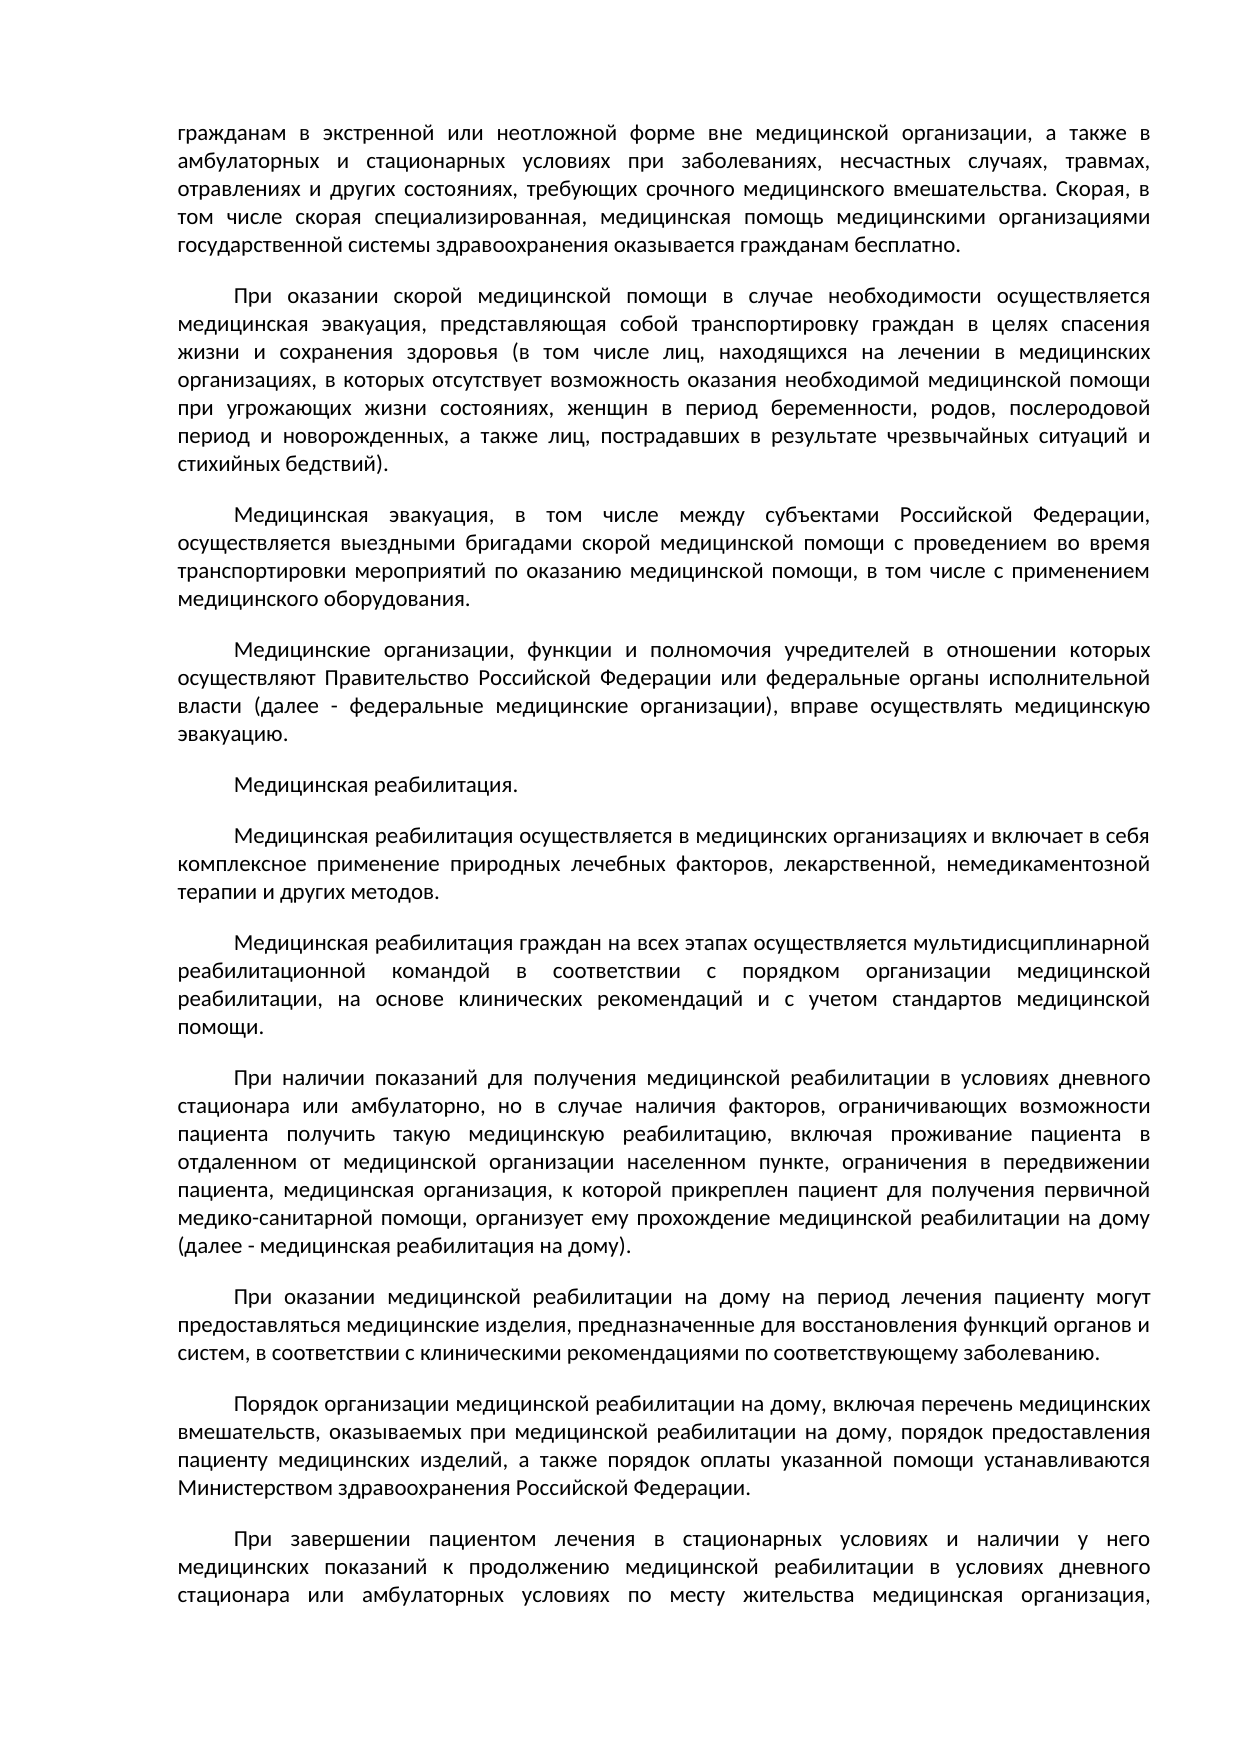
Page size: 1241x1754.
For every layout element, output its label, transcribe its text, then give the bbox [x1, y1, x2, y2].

text При наличии показаний для получения медицинской реабилитации в условиях дневного стационара или амбулаторно, но в случае наличия факторов, ограничивающих возможности пациента получить такую медицинскую реабилитацию, включая проживание пациента в отдаленном от медицинской организации населенном пункте, ограничения в передвижении пациента, медицинская организация, к которой прикреплен пациент для получения первичной медико-санитарной помощи, организует ему прохождение медицинской реабилитации на дому (далее - медицинская реабилитация на дому). [177, 1063, 1152, 1259]
text Медицинские организации, функции и полномочия учредителей в отношении которых осуществляют Правительство Российской Федерации или федеральные органы исполнительной власти (далее - федеральные медицинские организации), вправе осуществлять медицинскую эвакуацию. [177, 635, 1152, 747]
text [177, 1524, 1152, 1608]
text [177, 118, 1152, 258]
text Медицинская эвакуация, в том числе между субъектами Российской Федерации, осуществляется выездными бригадами скорой медицинской помощи с проведением во время транспортировки мероприятий по оказанию медицинской помощи, в том числе с применением медицинского оборудования. [177, 500, 1152, 612]
text Медицинская реабилитация. [177, 770, 1152, 798]
text Медицинская реабилитация граждан на всех этапах осуществляется мультидисциплинарной реабилитационной командой в соответствии с порядком организации медицинской реабилитации, на основе клинических рекомендаций и с учетом стандартов медицинской помощи. [177, 928, 1152, 1040]
text Порядок организации медицинской реабилитации на дому, включая перечень медицинских вмешательств, оказываемых при медицинской реабилитации на дому, порядок предоставления пациенту медицинских изделий, а также порядок оплаты указанной помощи устанавливаются Министерством здравоохранения Российской Федерации. [177, 1389, 1152, 1501]
text При оказании медицинской реабилитации на дому на период лечения пациенту могут предоставляться медицинские изделия, предназначенные для восстановления функций органов и систем, в соответствии с клиническими рекомендациями по соответствующему заболеванию. [177, 1282, 1152, 1366]
text Медицинская реабилитация осуществляется в медицинских организациях и включает в себя комплексное применение природных лечебных факторов, лекарственной, немедикаментозной терапии и других методов. [177, 821, 1152, 905]
text При оказании скорой медицинской помощи в случае необходимости осуществляется медицинская эвакуация, представляющая собой транспортировку граждан в целях спасения жизни и сохранения здоровья (в том числе лиц, находящихся на лечении в медицинских организациях, в которых отсутствует возможность оказания необходимой медицинской помощи при угрожающих жизни состояниях, женщин в период беременности, родов, послеродовой период и новорожденных, а также лиц, пострадавших в результате чрезвычайных ситуаций и стихийных бедствий). [177, 281, 1152, 477]
